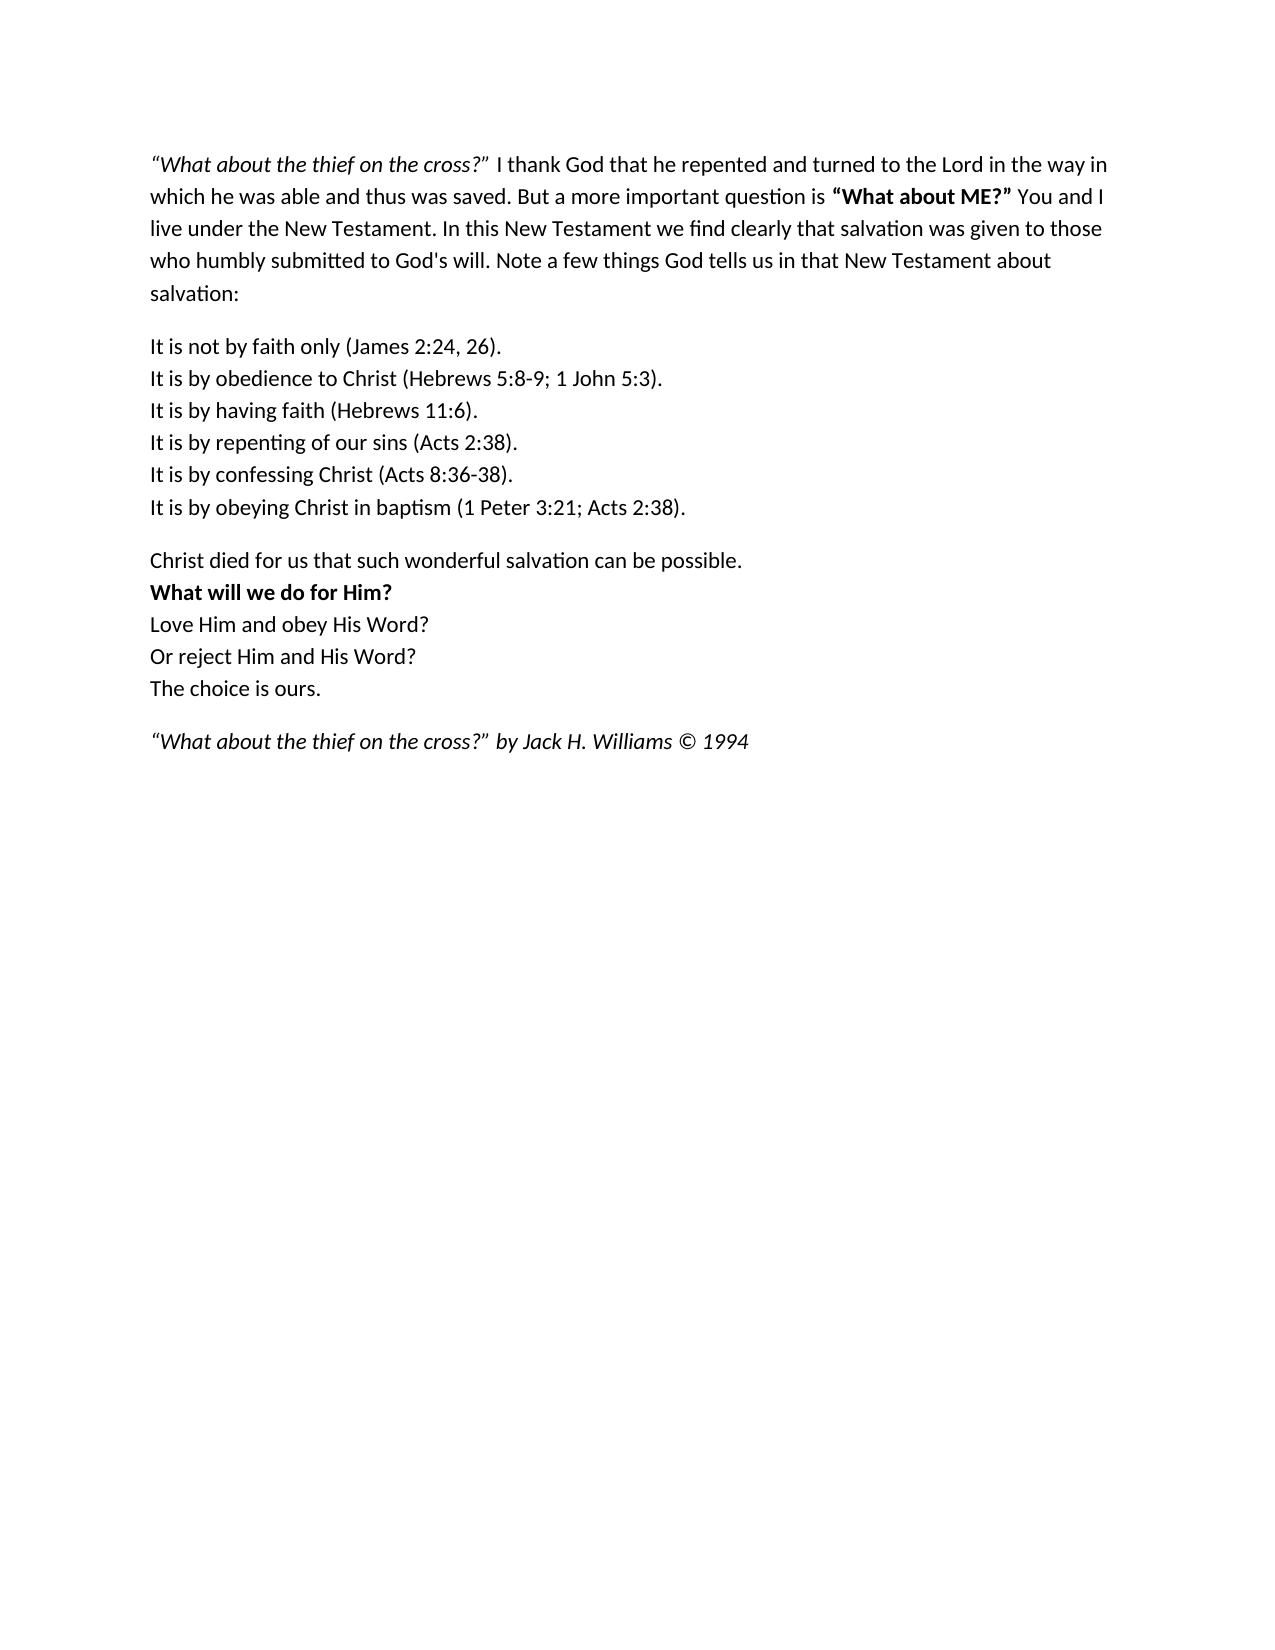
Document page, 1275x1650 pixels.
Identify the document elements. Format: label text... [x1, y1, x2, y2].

text “What about the thief on the cross?” by Jack H. Williams © 1994 [150, 727, 1125, 756]
text It is not by faith only (James 2:24, 26). It is by obedience to Christ (Hebrews 5:8-9; 1 John 5:3). It is by having faith (Hebrews 11:6). It is by repenting of our sins (Acts 2:38). It is by confessing Christ (Acts 8:36-38). It is by obeying Christ in baptism (1 Peter 3:21; Acts 2:38). [150, 332, 1125, 521]
text Christ died for us that such wonderful salvation can be possible. What will we do for Him? Love Him and obey His Word? Or reject Him and His Word? The choice is ours. [150, 546, 1125, 702]
text “What about the thief on the cross?” I thank God that he repented and turned to the Lord in the way in which he was able and thus was saved. But a more important question is “What about ME?” You and I live under the New Testament. In this New Testament we find clearly that salvation was given to those who humbly submitted to God's will. Note a few things God tells us in that New Testament about salvation: [150, 150, 1125, 307]
